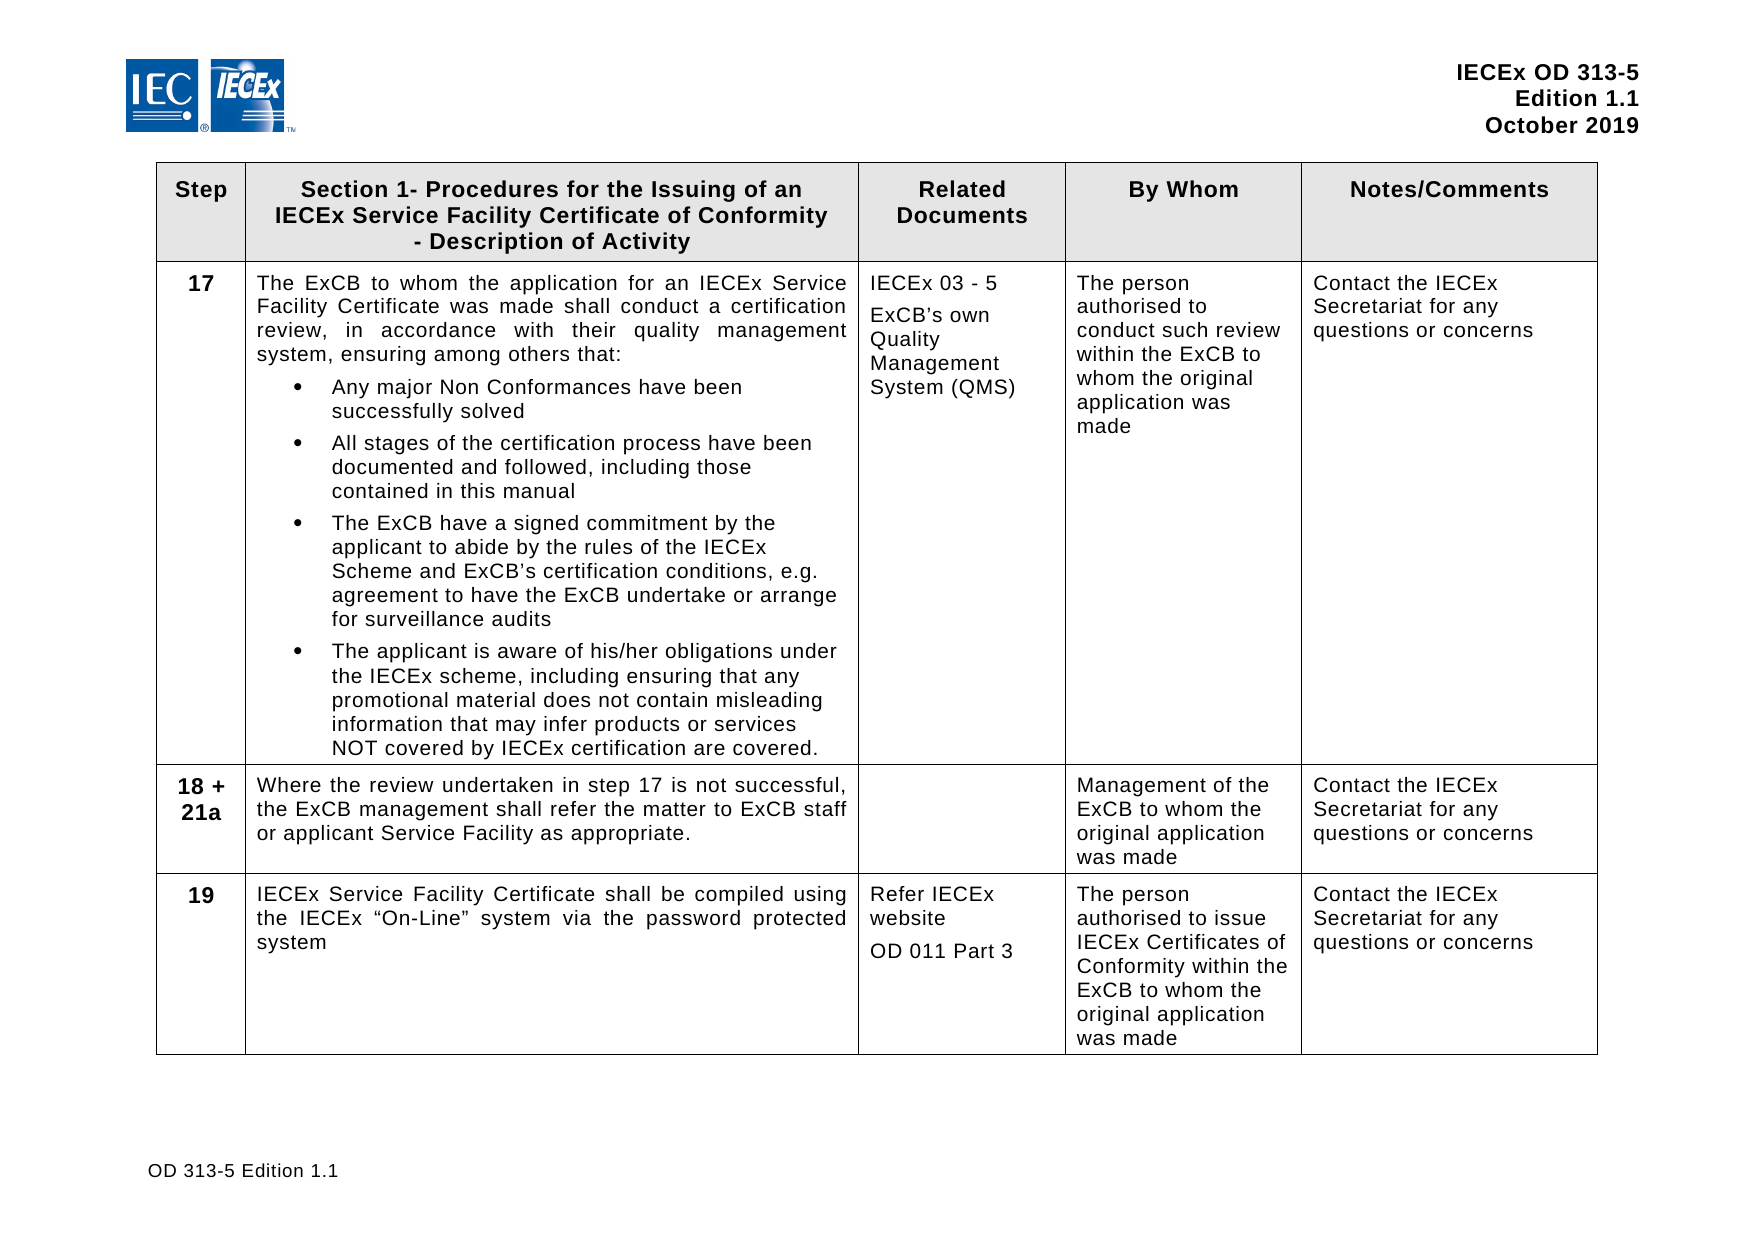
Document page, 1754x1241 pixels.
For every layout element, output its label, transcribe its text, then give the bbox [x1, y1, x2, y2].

table_cell 19 [157, 874, 245, 1054]
picture [126, 59, 296, 132]
table_cell Management of the ExCB to whom the original application was made [1066, 765, 1301, 873]
table_header Section 1- Procedures for the Issuing of an IECEx Service Facility Certificate of Conformity - Description of Activity [246, 163, 858, 261]
table_cell [859, 765, 1065, 873]
table_cell Contact the IECEx Secretariat for any questions or concerns [1302, 765, 1597, 873]
table_header By Whom [1066, 163, 1301, 261]
table_header Related Documents [859, 163, 1065, 261]
table_cell Where the review undertaken in step 17 is not successful, the ExCB management shall refer the matter to ExCB staff or applicant Service Facility as appropriate. [246, 765, 858, 873]
table_cell The person authorised to conduct such review within the ExCB to whom the original application was made [1066, 262, 1301, 763]
table_cell Contact the IECEx Secretariat for any questions or concerns [1302, 262, 1597, 763]
table_cell The person authorised to issue IECEx Certificates of Conformity within the ExCB to whom the original application was made [1066, 874, 1301, 1054]
table_header Notes/Comments [1302, 163, 1597, 261]
table_cell The ExCB to whom the application for an IECEx Service Facility Certificate was made shall conduct a certification review, in accordance with their quality management system, ensuring among others that: Any major Non Conformances have been successfully solved All stages of the certification process have been documented and followed, including those contained in this manual The ExCB have a signed commitment by the applicant to abide by the rules of the IECEx Scheme and ExCB’s certification conditions, e.g. agreement to have the ExCB undertake or arrange for surveillance audits The applicant is aware of his/her obligations under the IECEx scheme, including ensuring that any promotional material does not contain misleading information that may infer products or services NOT covered by IECEx certification are covered. [246, 262, 858, 763]
table_cell 17 [157, 262, 245, 763]
table_cell Refer IECEx website OD 011 Part 3 [859, 874, 1065, 1054]
table_cell IECEx 03 - 5 ExCB’s own Quality Management System (QMS) [859, 262, 1065, 763]
table_cell IECEx Service Facility Certificate shall be compiled using the IECEx “On-Line” system via the password protected system [246, 874, 858, 1054]
table_cell 18 + 21a [157, 765, 245, 873]
table_header Step [157, 163, 245, 261]
table_cell Contact the IECEx Secretariat for any questions or concerns [1302, 874, 1597, 1054]
